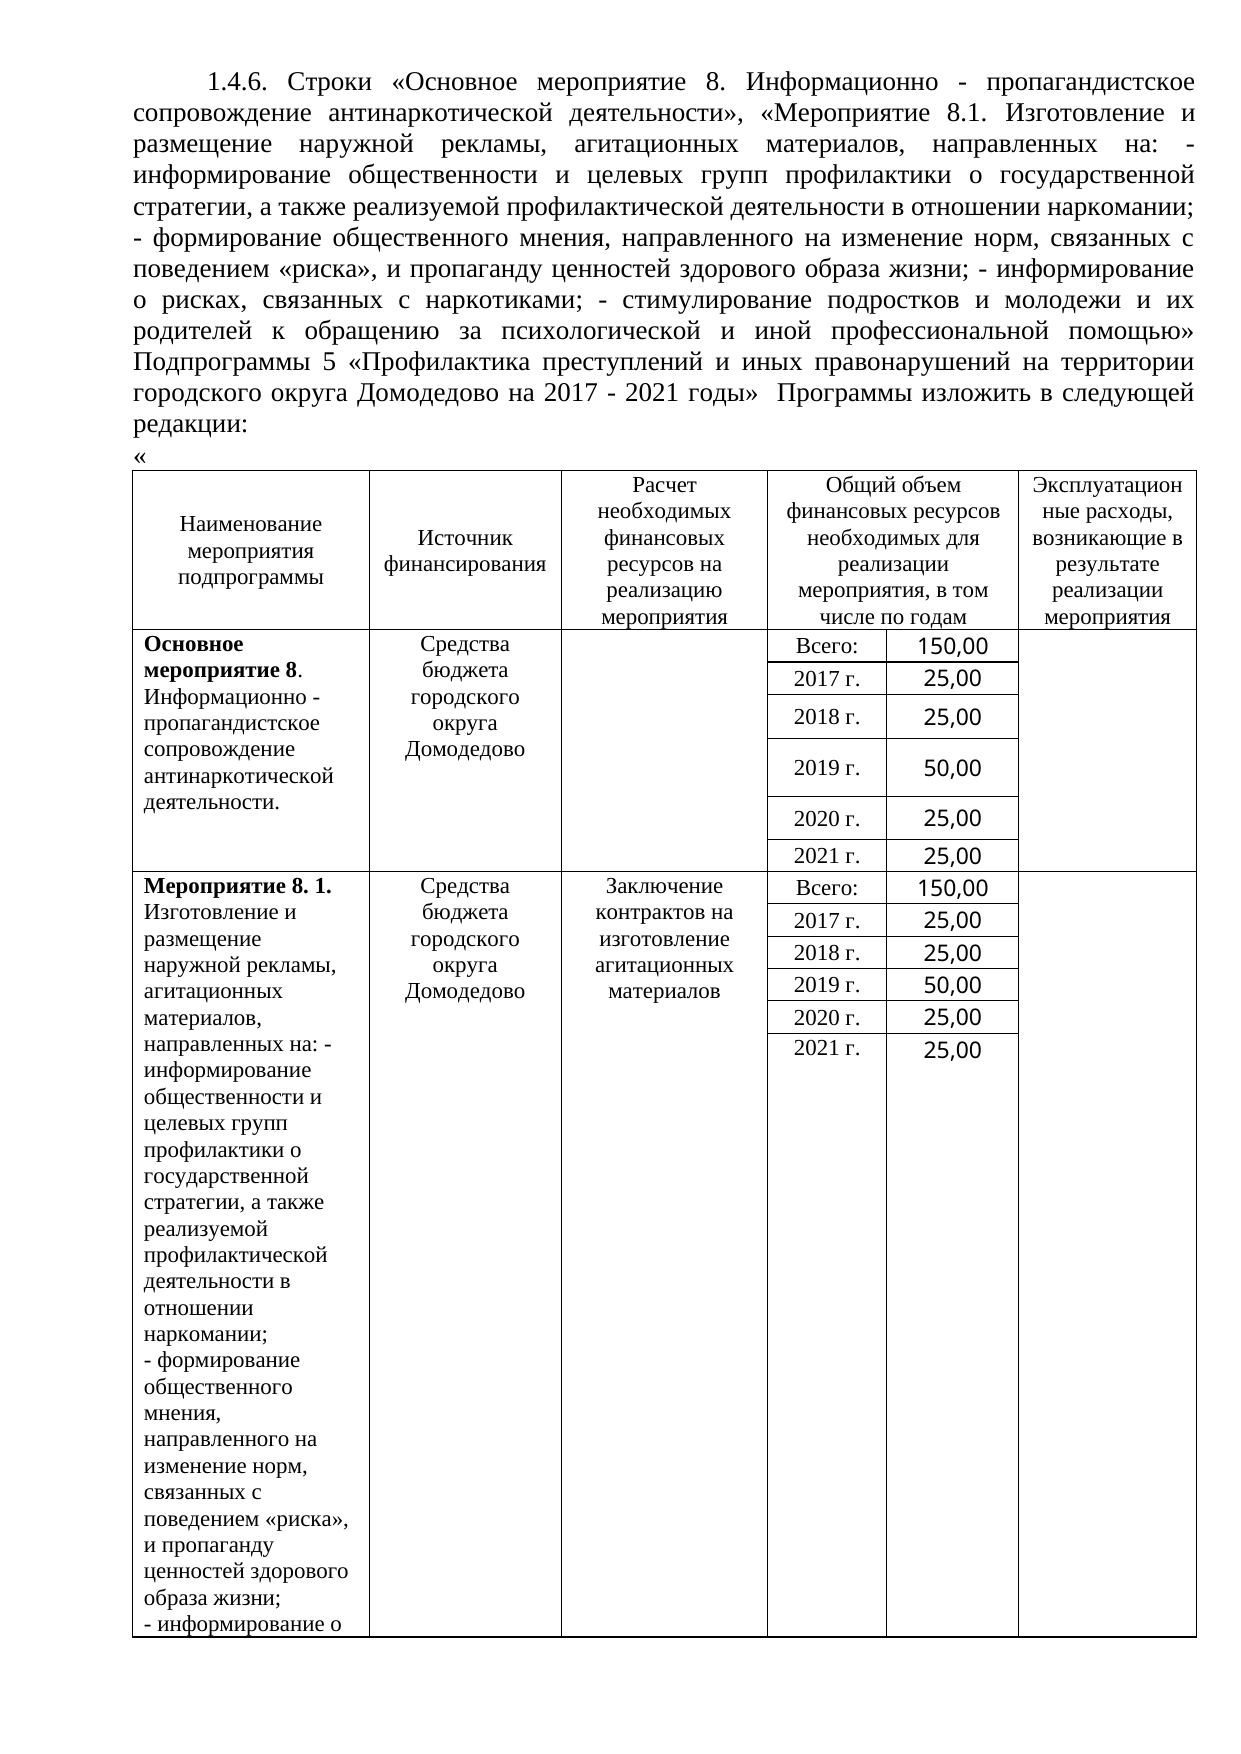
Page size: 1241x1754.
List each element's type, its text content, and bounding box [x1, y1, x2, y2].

table_header Наименование мероприятия подпрограммы [133, 471, 369, 629]
text « [133, 439, 1196, 470]
table_cell [562, 630, 767, 871]
table_cell 25,00 [887, 797, 1018, 839]
table_cell 2020 г. [768, 1001, 886, 1032]
text 1.4.6. Строки «Основное мероприятие 8. Информационно - пропагандистское сопровождение антинаркотической деятельности», «Мероприятие 8.1. Изготовление и размещение наружной рекламы, агитационных материалов, направленных на: - информирование общественности и целевых групп профилактики о государственной стратегии, а также реализуемой профилактической деятельности в отношении наркомании; [133, 65, 1196, 221]
table_cell 25,00 [887, 1001, 1018, 1032]
table_cell 25,00 [887, 840, 1018, 871]
table_cell 25,00 [887, 695, 1018, 738]
table_cell Средства бюджета городского округа Домодедово [370, 630, 561, 871]
table_cell 2018 г. [768, 937, 886, 968]
table_cell 150,00 [887, 872, 1018, 903]
table_cell 2017 г. [768, 904, 886, 936]
table_cell 25,00 [887, 1034, 1018, 1636]
table_header Расчет необходимых финансовых ресурсов на реализацию мероприятия [562, 471, 767, 629]
table_cell Всего: [768, 630, 886, 661]
table_cell Основное мероприятие 8. Информационно - пропагандистское сопровождение антинаркотической деятельности. [133, 630, 369, 871]
table_cell 2021 г. [768, 1034, 886, 1636]
table_cell 25,00 [887, 937, 1018, 968]
text - формирование общественного мнения, направленного на изменение норм, связанных с поведением «риска», и пропаганду ценностей здорового образа жизни; - информирование о рисках, связанных с наркотиками; - стимулирование подростков и молодежи и их родителей к обращению за психологической и иной профессиональной помощью» Подпрограммы 5 «Профилактика преступлений и иных правонарушений на территории городского округа Домодедово на 2017 - 2021 годы» Программы изложить в следующей редакции: [133, 221, 1196, 439]
table_cell Мероприятие 8. 1. Изготовление и размещение наружной рекламы, агитационных материалов, направленных на: - информирование общественности и целевых групп профилактики о государственной стратегии, а также реализуемой профилактической деятельности в отношении наркомании; - формирование общественного мнения, направленного на изменение норм, связанных с поведением «риска», и пропаганду ценностей здорового образа жизни; - информирование о рисках, связанных с наркотиками; - стимулирование подростков и молодежи и их родителей к обращению за психологической и иной профессиональной помощью. [133, 872, 369, 1636]
table_cell 50,00 [887, 969, 1018, 1000]
table_cell 150,00 [887, 630, 1018, 661]
table_header Эксплуатационные расходы, возникающие в результате реализации мероприятия [1019, 471, 1196, 629]
table_header Общий объем финансовых ресурсов необходимых для реализации мероприятия, в том числе по годам [768, 471, 1018, 629]
table_cell Заключение контрактов на изготовление агитационных материалов [562, 872, 767, 1636]
table_cell 50,00 [887, 739, 1018, 796]
table_cell 2018 г. [768, 695, 886, 738]
table_cell [1019, 630, 1196, 871]
table_cell 2017 г. [768, 663, 886, 694]
table_cell Средства бюджета городского округа Домодедово [370, 872, 561, 1636]
table_cell 2020 г. [768, 797, 886, 839]
table_cell 2019 г. [768, 969, 886, 1000]
table_header Источник финансирования [370, 471, 561, 629]
table_cell 2019 г. [768, 739, 886, 796]
table_cell [1019, 872, 1196, 1636]
table_cell 2021 г. [768, 840, 886, 871]
table_cell 25,00 [887, 663, 1018, 694]
table_cell 25,00 [887, 904, 1018, 936]
table_cell Всего: [768, 872, 886, 903]
